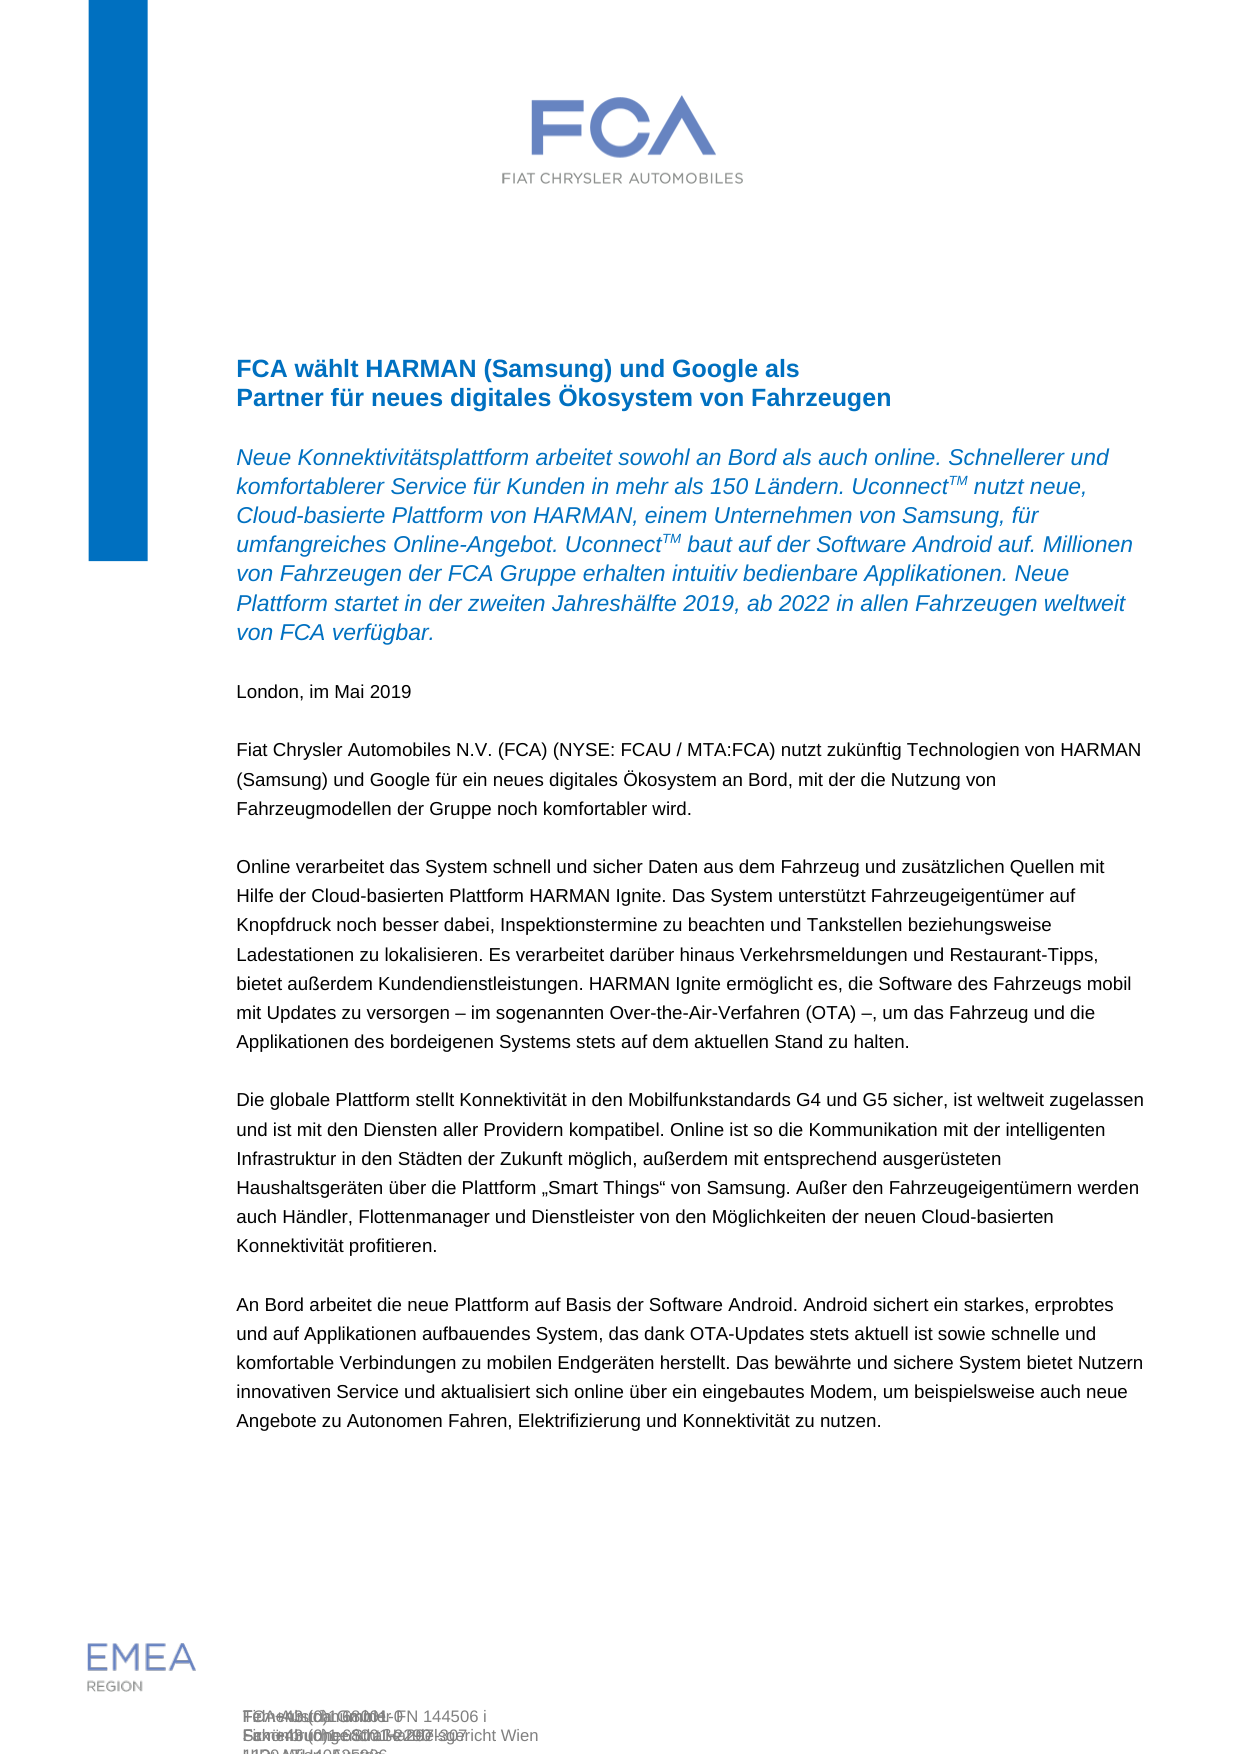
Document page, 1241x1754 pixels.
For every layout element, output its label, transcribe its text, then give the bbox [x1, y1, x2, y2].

text Partner für neues digitales Ökosystem von Fahrzeugen [236, 383, 1146, 413]
text Fiat Chrysler Automobiles N.V. (FCA) (NYSE: FCAU / MTA:FCA) nutzt zukünftig Technologien von HARMAN (Samsung) und Google für ein neues digitales Ökosystem an Bord, mit der die Nutzung von Fahrzeugmodellen der Gruppe noch komfortabler wird. [236, 733, 1146, 821]
text Die globale Plattform stellt Konnektivität in den Mobilfunkstandards G4 und G5 sicher, ist weltweit zugelassen und ist mit den Diensten aller Providern kompatibel. Online ist so die Kommunikation mit der intelligenten Infrastruktur in den Städten der Zukunft möglich, außerdem mit entsprechend ausgerüsteten Haushaltsgeräten über die Plattform „Smart Things“ von Samsung. Außer den Fahrzeugeigentümern werden auch Händler, Flottenmanager und Dienstleister von den Möglichkeiten der neuen Cloud-basierten Konnektivität profitieren. [236, 1083, 1146, 1258]
text Online verarbeitet das System schnell und sicher Daten aus dem Fahrzeug und zusätzlichen Quellen mit Hilfe der Cloud-basierten Plattform HARMAN Ignite. Das System unterstützt Fahrzeugeigentümer auf Knopfdruck noch besser dabei, Inspektionstermine zu beachten und Tankstellen beziehungsweise Ladestationen zu lokalisieren. Es verarbeitet darüber hinaus Verkehrsmeldungen und Restaurant-Tipps, bietet außerdem Kundendienstleistungen. HARMAN Ignite ermöglicht es, die Software des Fahrzeugs mobil mit Updates zu versorgen – im sogenannten Over-the-Air-Verfahren (OTA) –, um das Fahrzeug und die Applikationen des bordeigenen Systems stets auf dem aktuellen Stand zu halten. [236, 850, 1146, 1054]
picture [84, 1638, 197, 1694]
picture [502, 88, 748, 193]
text London, im Mai 2019 [236, 675, 1146, 704]
text FCA wählt HARMAN (Samsung) und Google als [236, 354, 1146, 383]
text An Bord arbeitet die neue Plattform auf Basis der Software Android. Android sichert ein starkes, erprobtes und auf Applikationen aufbauendes System, das dank OTA-Updates stets aktuell ist sowie schnelle und komfortable Verbindungen zu mobilen Endgeräten herstellt. Das bewährte und sichere System bietet Nutzern innovativen Service und aktualisiert sich online über ein eingebautes Modem, um beispielsweise auch neue Angebote zu Autonomen Fahren, Elektrifizierung und Konnektivität zu nutzen. [236, 1288, 1146, 1433]
text Neue Konnektivitätsplattform arbeitet sowohl an Bord als auch online. Schnellerer und komfortablerer Service für Kunden in mehr als 150 Ländern. UconnectTM nutzt neue, Cloud-basierte Plattform von HARMAN, einem Unternehmen von Samsung, für umfangreiches Online-Angebot. UconnectTM baut auf der Software Android auf. Millionen von Fahrzeugen der FCA Gruppe erhalten intuitiv bedienbare Applikationen. Neue Plattform startet in der zweiten Jahreshälfte 2019, ab 2022 in allen Fahrzeugen weltweit von FCA verfügbar. [236, 442, 1146, 646]
